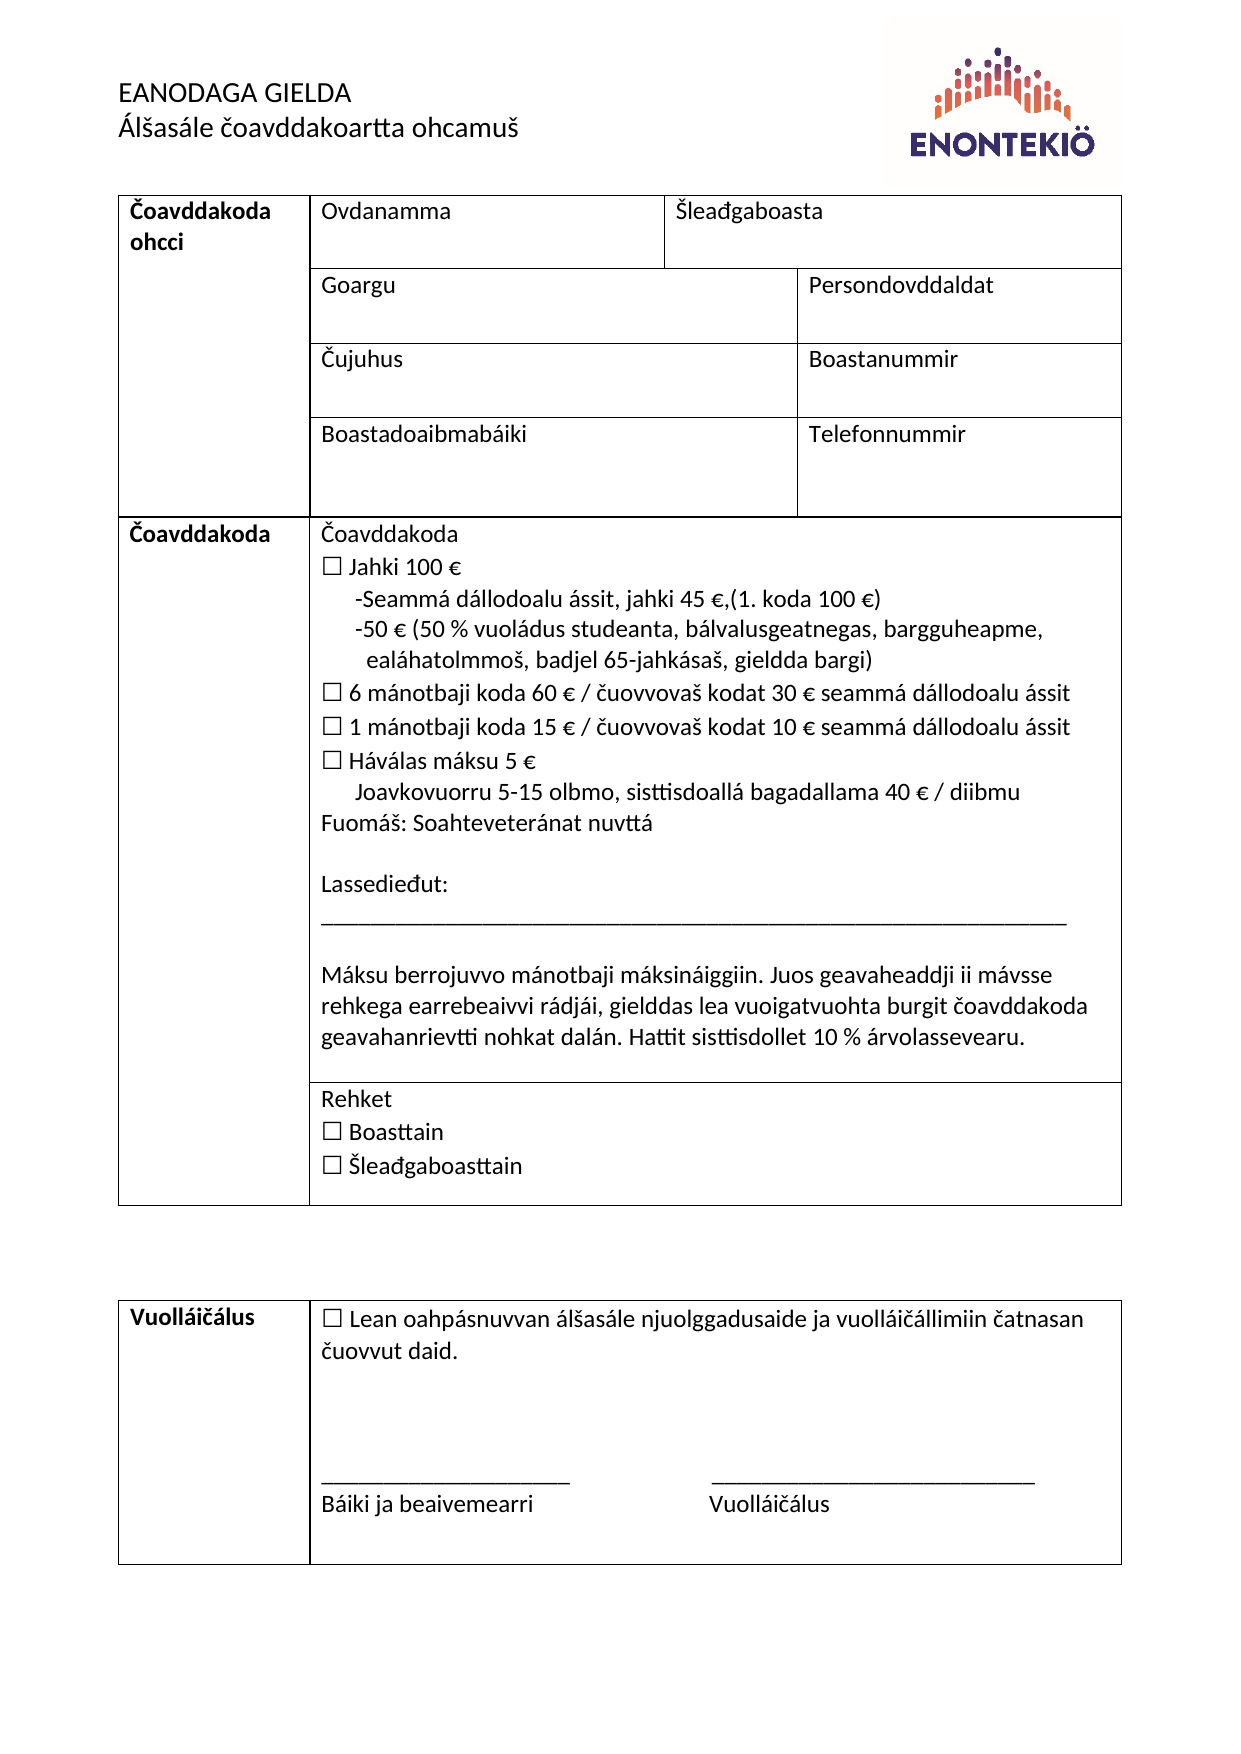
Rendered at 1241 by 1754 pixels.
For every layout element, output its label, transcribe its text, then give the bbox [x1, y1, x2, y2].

table_header Lean oahpásnuvvan álšasále njuolggadusaide ja vuolláičállimiin čatnasan čuovvut daid. ____________________ __________________________ Báiki ja beaivemearri Vuolláičálus [311, 1301, 1121, 1564]
table_cell Telefonnummir [798, 418, 1121, 516]
table_header Čoavddakoda ohcci [119, 196, 309, 516]
table_cell Goargu [311, 269, 797, 342]
table_cell Boastanummir [798, 344, 1121, 417]
table_header Čoavddakoda Jahki 100 € -Seammá dállodoalu ássit, jahki 45 €,(1. koda 100 €) -50 € (50 % vuoládus studeanta, bálvalusgeatnegas, bargguheapme, ealáhatolmmoš, badjel 65-jahkásaš, gieldda bargi) 6 mánotbaji koda 60 € / čuovvovaš kodat 30 € seammá dállodoalu ássit 1 mánotbaji koda 15 € / čuovvovaš kodat 10 € seammá dállodoalu ássit Háválas máksu 5 € Joavkovuorru 5-15 olbmo, sisttisdoallá bagadallama 40 € / diibmu Fuomáš: Soahteveteránat nuvttá Lassedieđut: ____________________________________________________________ Máksu berrojuvvo mánotbaji máksináiggiin. Juos geavaheaddji ii mávsse rehkega earrebeaivvi rádjái, gielddas lea vuoigatvuohta burgit čoavddakoda geavahanrievtti nohkat dalán. Hattit sisttisdollet 10 % árvolassevearu. [310, 518, 1121, 1082]
picture [882, 17, 1123, 187]
table_cell Rehket Boasttain Šleađgaboasttain [310, 1083, 1121, 1205]
table_cell Čujuhus [311, 344, 797, 417]
table_cell Boastadoaibmabáiki [311, 418, 797, 516]
table_header Čoavddakoda [119, 518, 309, 1205]
table_cell Persondovddaldat [798, 269, 1121, 342]
table_header Ovdanamma [311, 196, 664, 268]
table_header Šleađgaboasta [665, 196, 1121, 268]
table_header Vuolláičálus [119, 1301, 309, 1564]
